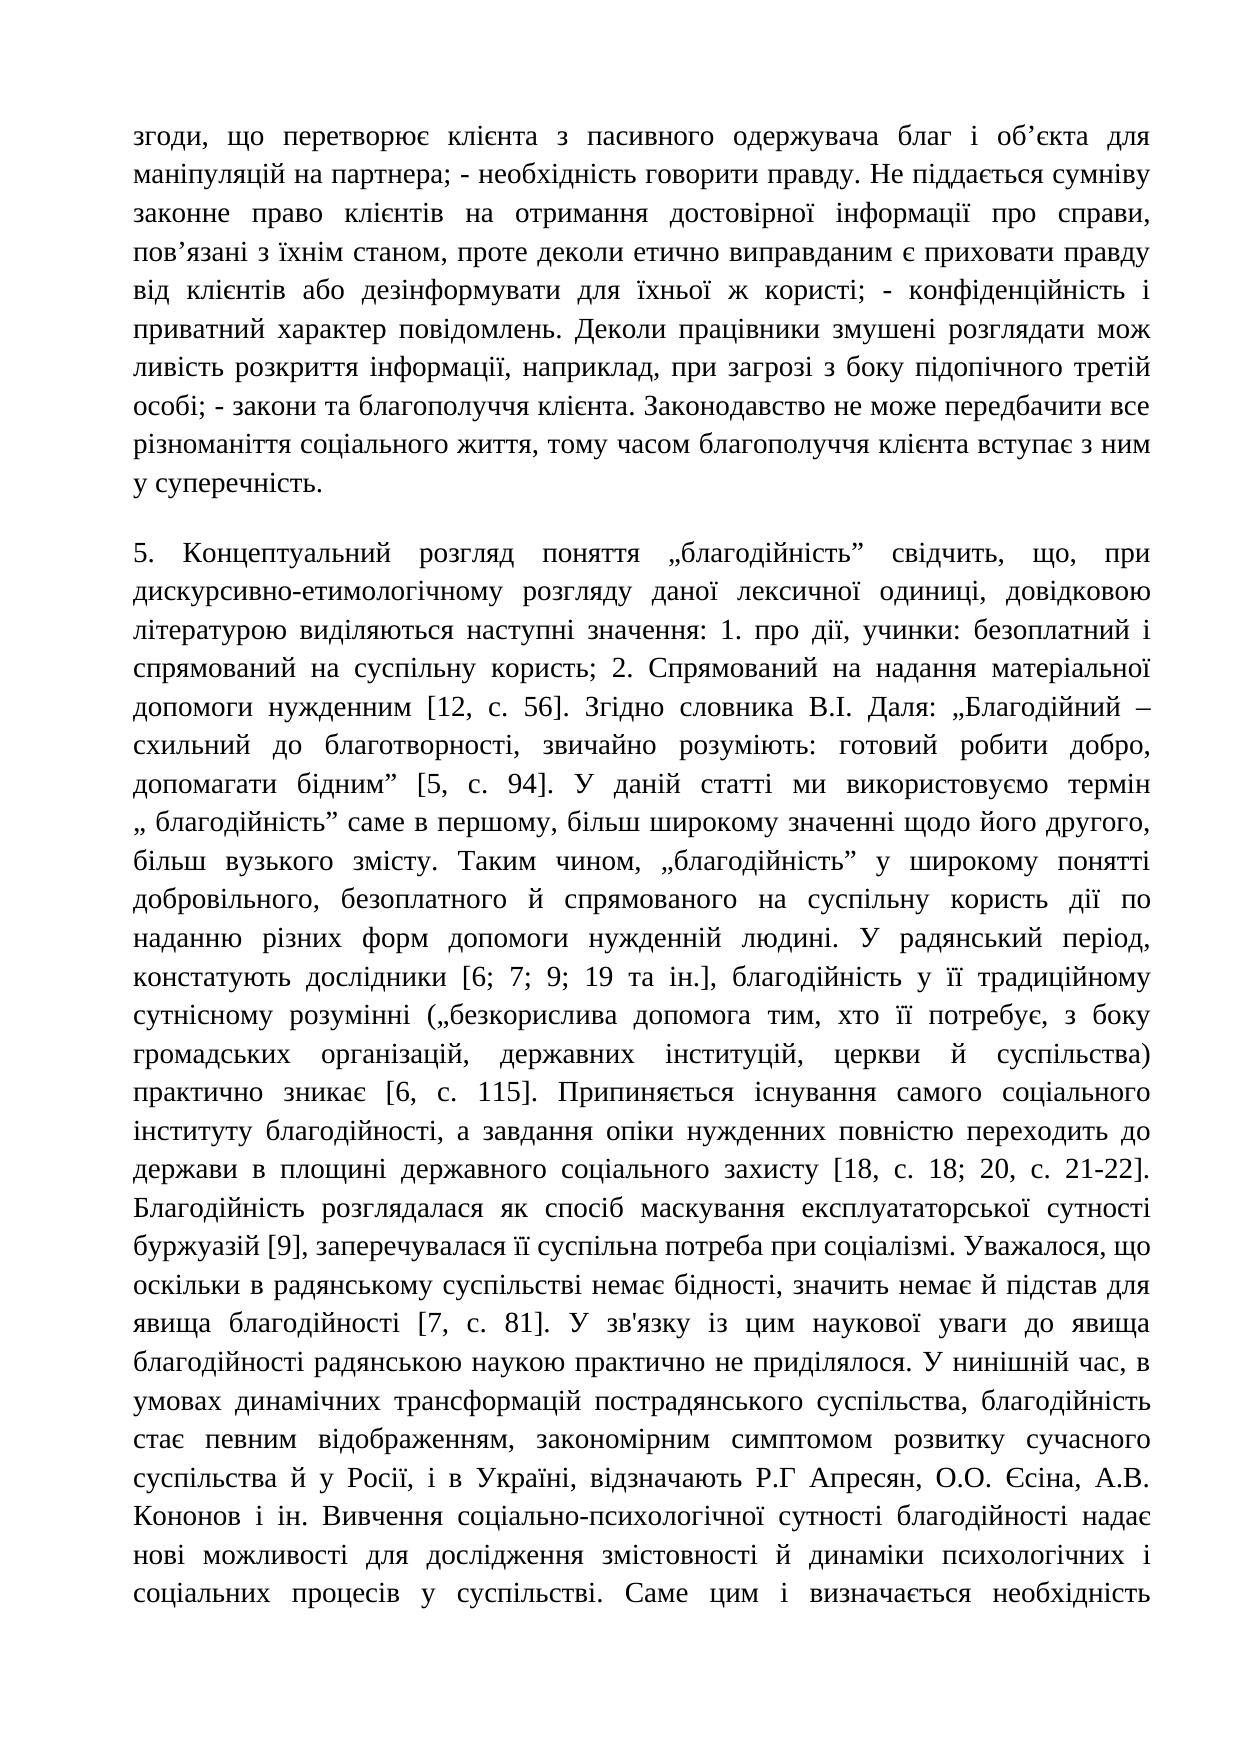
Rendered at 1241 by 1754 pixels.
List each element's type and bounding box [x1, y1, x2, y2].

text [133, 118, 1152, 498]
text [133, 535, 1152, 1609]
